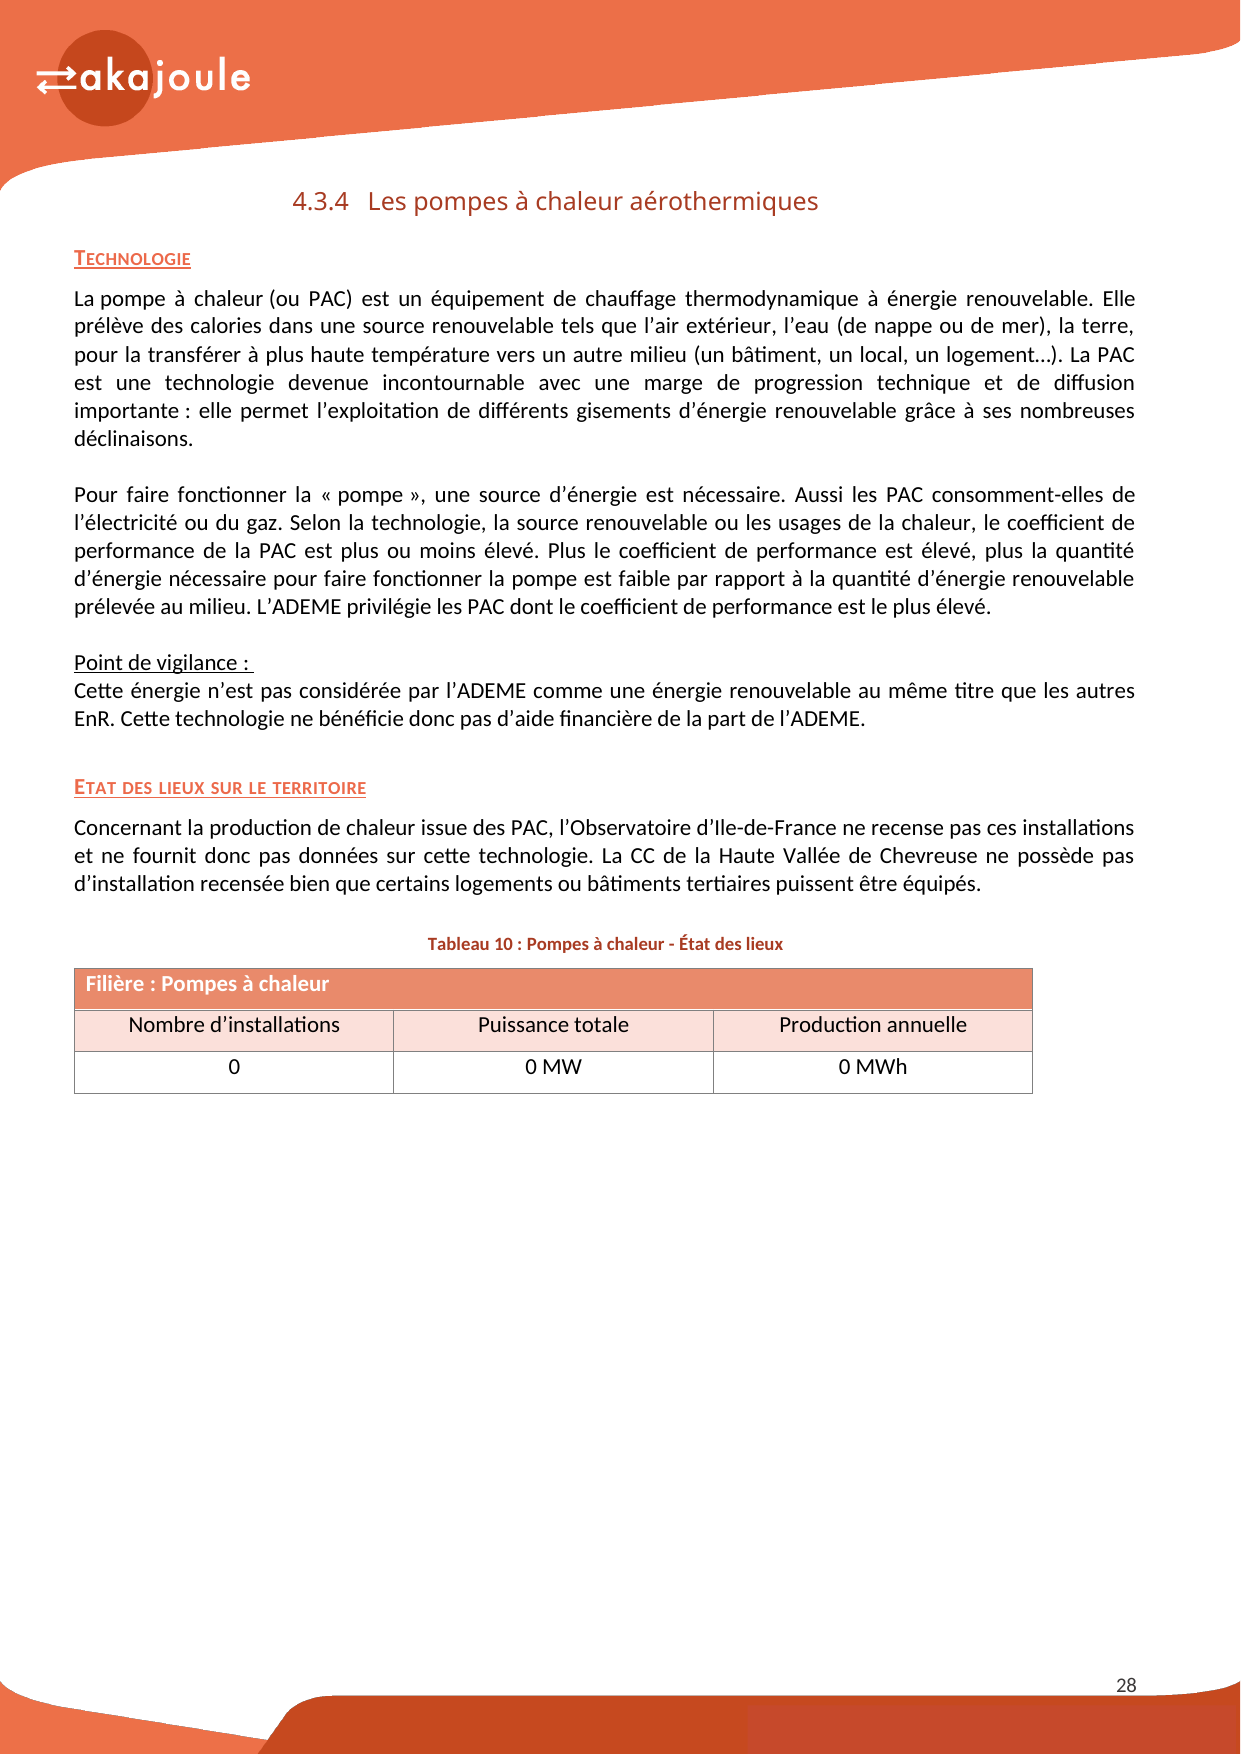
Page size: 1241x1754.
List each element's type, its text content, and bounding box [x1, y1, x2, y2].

subtitle Les pompes à chaleur aérothermiques [292, 184, 1137, 218]
table_header Filière : Pompes à chaleur [75, 969, 1032, 1009]
text Pour faire fonctionner la « pompe », une source d’énergie est nécessaire. Aussi les PAC consomment-elles de l’électricité ou du gaz. Selon la technologie, la source renouvelable ou les usages de la chaleur, le coefficient de performance de la PAC est plus ou moins élevé. Plus le coefficient de performance est élevé, plus la quantité d’énergie nécessaire pour faire fonctionner la pompe est faible par rapport à la quantité d’énergie renouvelable prélevée au milieu. L’ADEME privilégie les PAC dont le coefficient de performance est le plus élevé. [74, 480, 1137, 620]
table_cell 0 MWh [714, 1052, 1032, 1093]
text Cette énergie n’est pas considérée par l’ADEME comme une énergie renouvelable au même titre que les autres EnR. Cette technologie ne bénéficie donc pas d’aide financière de la part de l’ADEME. [74, 676, 1137, 732]
table_cell Nombre d’installations [75, 1011, 393, 1051]
picture [0, 0, 1241, 191]
text Point de vigilance : [74, 648, 1137, 676]
text Tableau 10 : Pompes à chaleur - État des lieux [74, 909, 1137, 955]
text Concernant la production de chaleur issue des PAC, l’Observatoire d’Ile-de-France ne recense pas ces installations et ne fournit donc pas données sur cette technologie. La CC de la Haute Vallée de Chevreuse ne possède pas d’installation recensée bien que certains logements ou bâtiments tertiaires puissent être équipés. [74, 813, 1137, 897]
picture [0, 1674, 1241, 1754]
table_cell Production annuelle [714, 1011, 1032, 1051]
table_cell 0 MW [394, 1052, 713, 1093]
text Etat des lieux sur le territoire [74, 772, 1137, 801]
table_cell Puissance totale [394, 1011, 713, 1051]
text La pompe à chaleur (ou PAC) est un équipement de chauffage thermodynamique à énergie renouvelable. Elle prélève des calories dans une source renouvelable tels que l’air extérieur, l’eau (de nappe ou de mer), la terre, pour la transférer à plus haute température vers un autre milieu (un bâtiment, un local, un logement…). La PAC est une technologie devenue incontournable avec une marge de progression technique et de diffusion importante : elle permet l’exploitation de différents gisements d’énergie renouvelable grâce à ses nombreuses déclinaisons. [74, 284, 1137, 452]
text Technologie [74, 243, 1137, 271]
table_cell 0 [75, 1052, 393, 1093]
